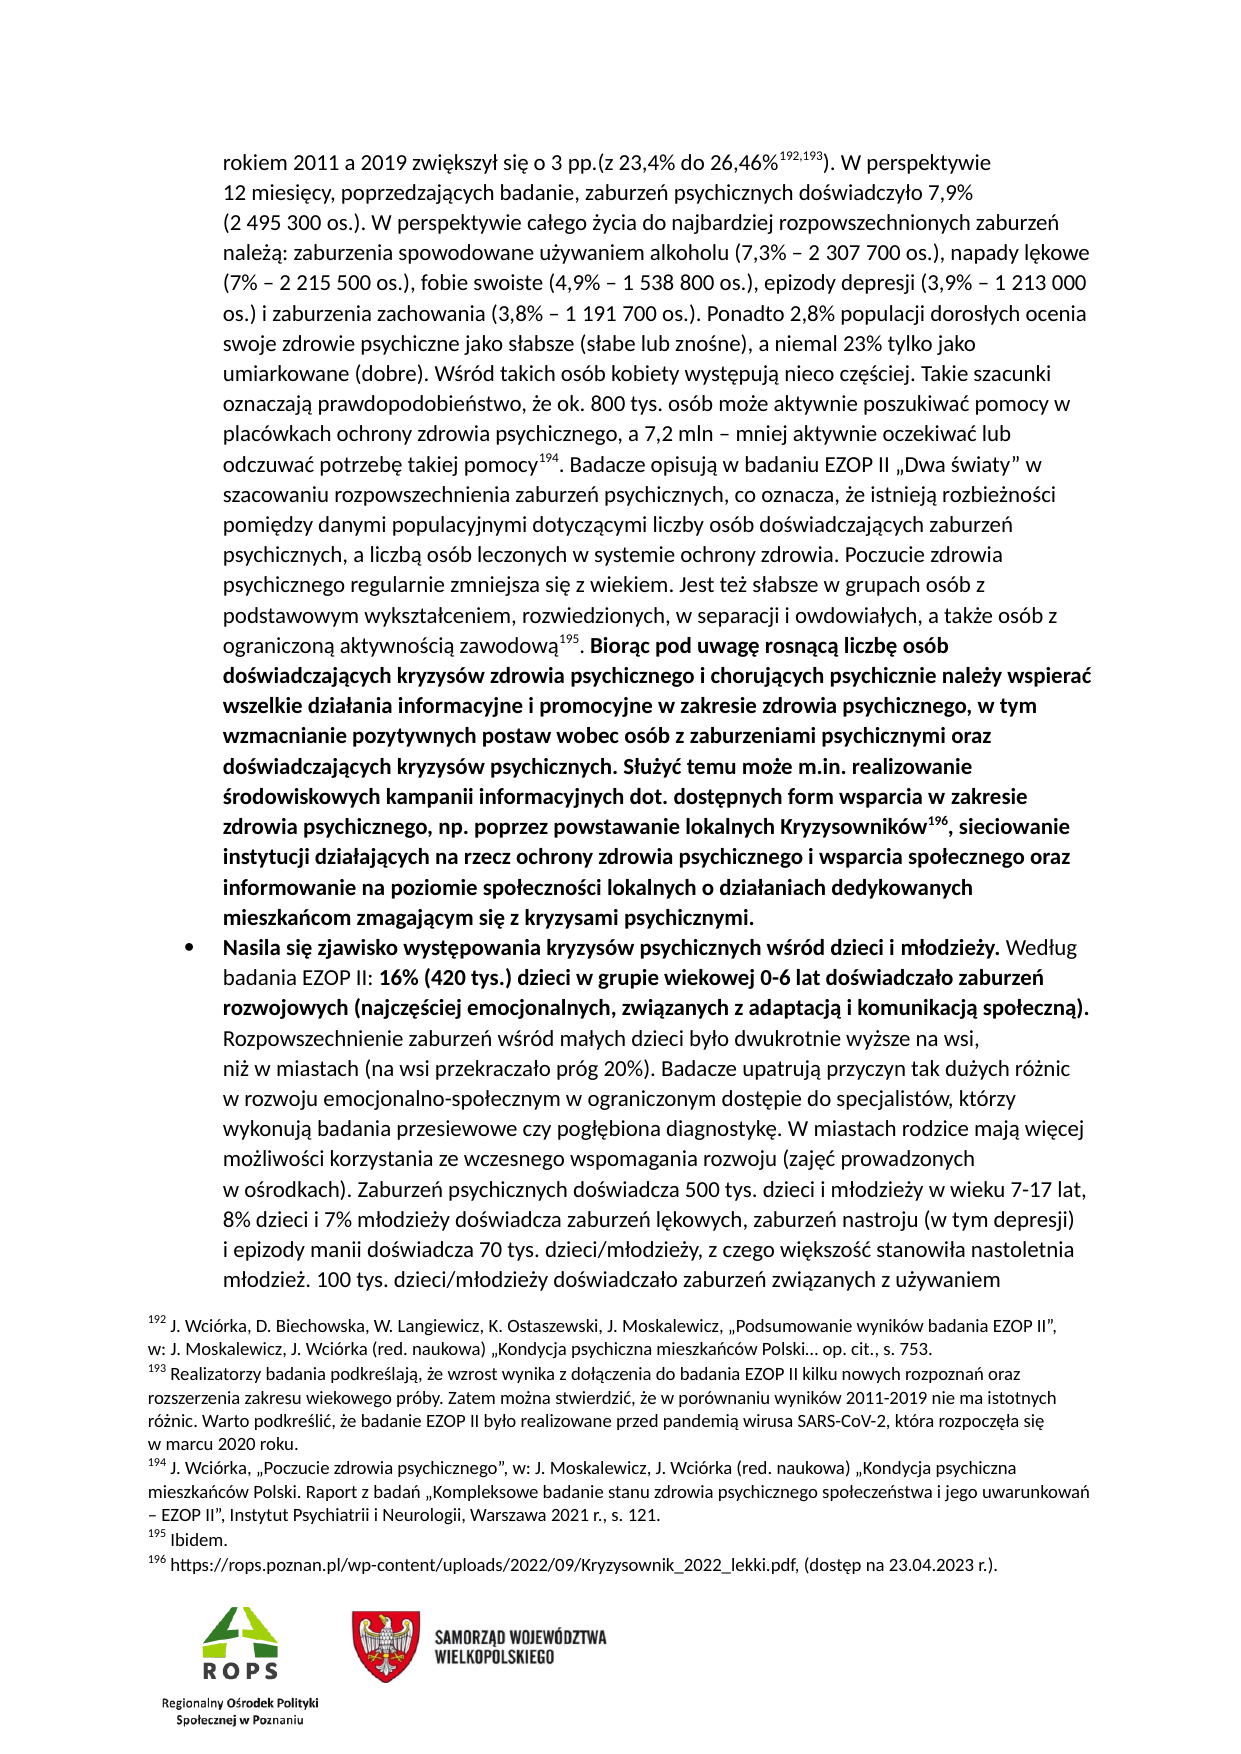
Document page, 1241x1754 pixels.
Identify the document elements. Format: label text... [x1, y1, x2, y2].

picture [160, 1604, 631, 1729]
list Rośnie liczba osób doświadczających zaburzeń psychicznych. Z badania EZOP II wynika, że 26,46% (8 330 200 os.) Polaków w ciągu całego swojego życia doświadczyło zaburzeń psychicznych (przy czym w Wielkopolsce takich osób było 926 108). Odsetek ten pomiędzy rokiem 2011 a 2019 zwiększył się o 3 pp.(z 23,4% do 26,46%,). W perspektywie 12 miesięcy, poprzedzających badanie, zaburzeń psychicznych doświadczyło 7,9% (2 495 300 os.). W perspektywie całego życia do najbardziej rozpowszechnionych zaburzeń należą: zaburzenia spowodowane używaniem alkoholu (7,3% – 2 307 700 os.), napady lękowe (7% – 2 215 500 os.), fobie swoiste (4,9% – 1 538 800 os.), epizody depresji (3,9% – 1 213 000 os.) i zaburzenia zachowania (3,8% – 1 191 700 os.). Ponadto 2,8% populacji dorosłych ocenia swoje zdrowie psychiczne jako słabsze (słabe lub znośne), a niemal 23% tylko jako umiarkowane (dobre). Wśród takich osób kobiety występują nieco częściej. Takie szacunki oznaczają prawdopodobieństwo, że ok. 800 tys. osób może aktywnie poszukiwać pomocy w placówkach ochrony zdrowia psychicznego, a 7,2 mln – mniej aktywnie oczekiwać lub odczuwać potrzebę takiej pomocy. Badacze opisują w badaniu EZOP II „Dwa światy” w szacowaniu rozpowszechnienia zaburzeń psychicznych, co oznacza, że istnieją rozbieżności pomiędzy danymi populacyjnymi dotyczącymi liczby osób doświadczających zaburzeń psychicznych, a liczbą osób leczonych w systemie ochrony zdrowia. Poczucie zdrowia psychicznego regularnie zmniejsza się z wiekiem. Jest też słabsze w grupach osób z podstawowym wykształceniem, rozwiedzionych, w separacji i owdowiałych, a także osób z ograniczoną aktywnością zawodową. Biorąc pod uwagę rosnącą liczbę osób doświadczających kryzysów zdrowia psychicznego i chorujących psychicznie należy wspierać wszelkie działania informacyjne i promocyjne w zakresie zdrowia psychicznego, w tym wzmacnianie pozytywnych postaw wobec osób z zaburzeniami psychicznymi oraz doświadczających kryzysów psychicznych. Służyć temu może m.in. realizowanie środowiskowych kampanii informacyjnych dot. dostępnych form wsparcia w zakresie zdrowia psychicznego, np. poprzez powstawanie lokalnych Kryzysowników, sieciowanie instytucji działających na rzecz ochrony zdrowia psychicznego i wsparcia społecznego oraz informowanie na poziomie społeczności lokalnych o działaniach dedykowanych mieszkańcom zmagającym się z kryzysami psychicznymi. [185, 148, 1093, 931]
